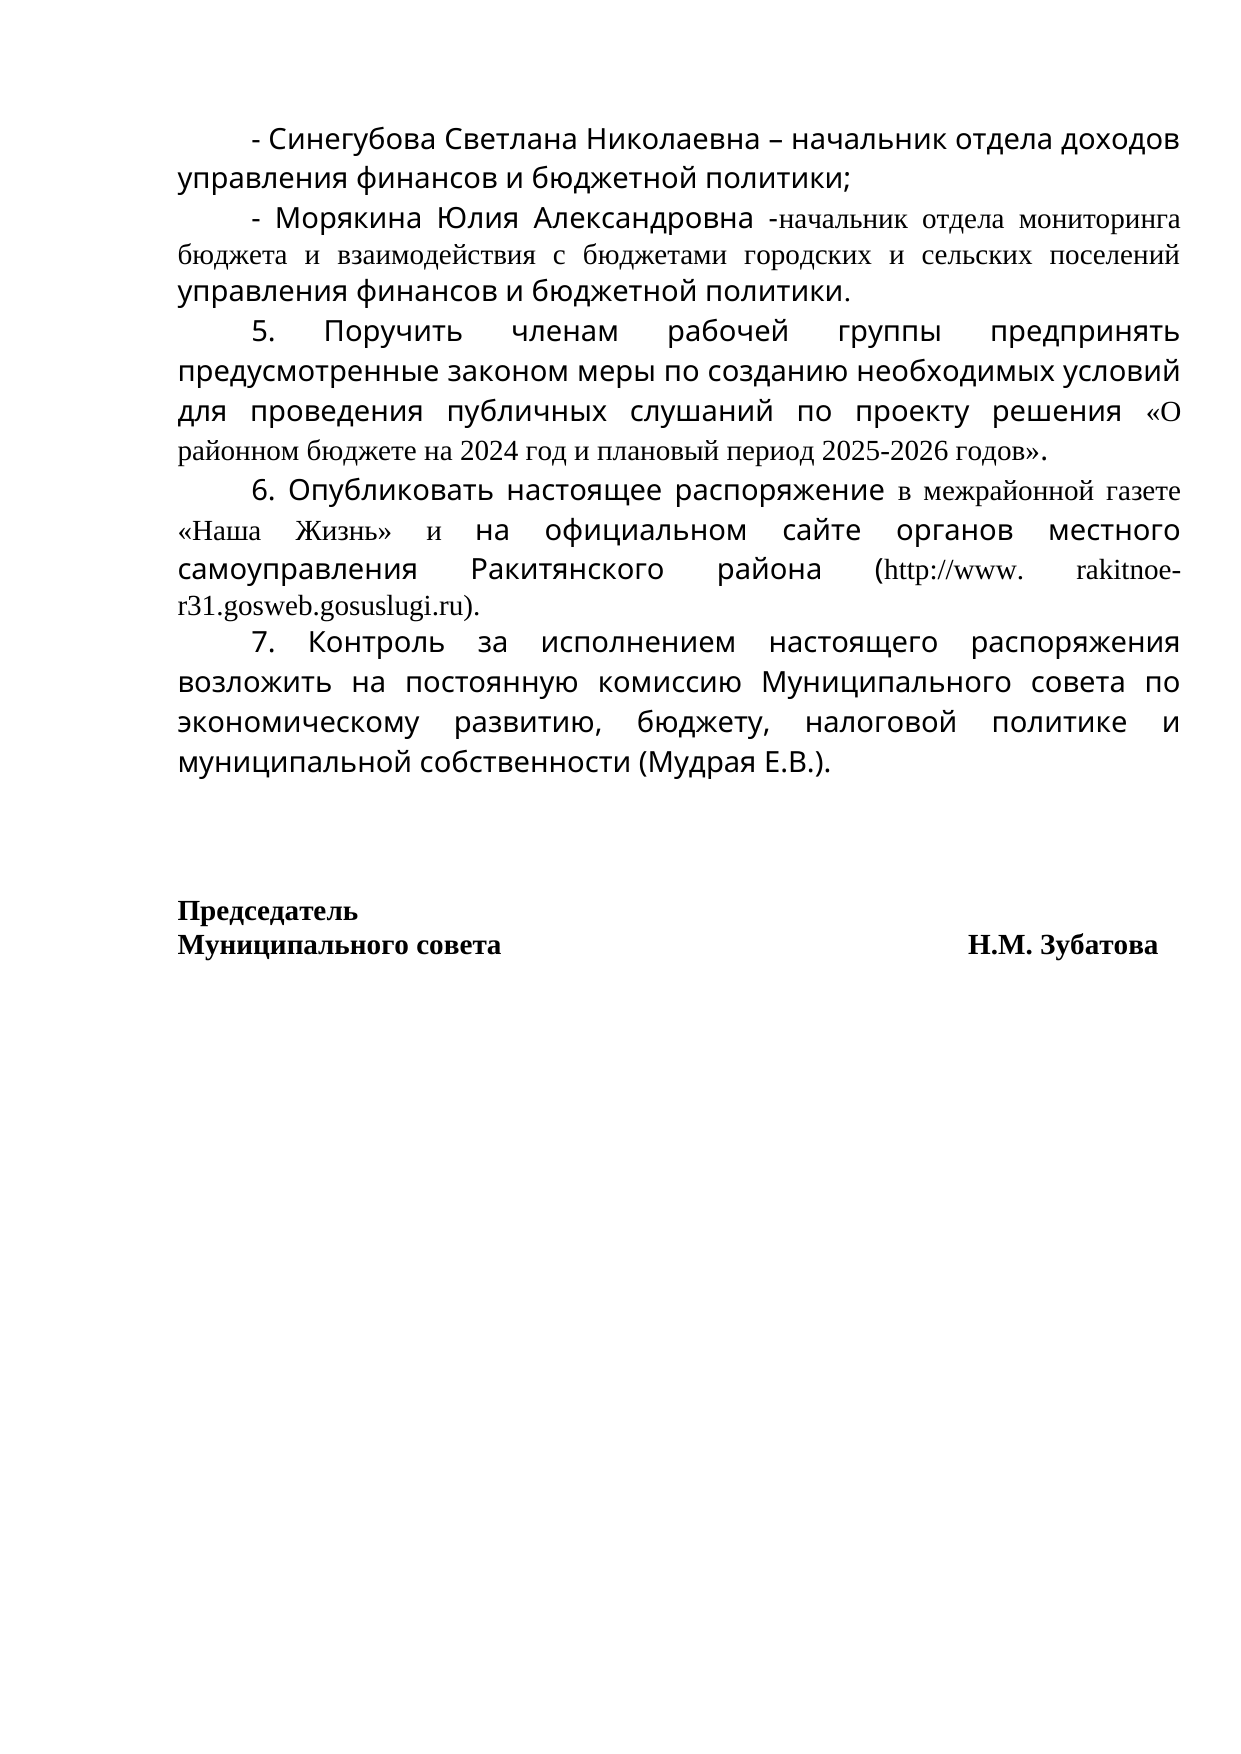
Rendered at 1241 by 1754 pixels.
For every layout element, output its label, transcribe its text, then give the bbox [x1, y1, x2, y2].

text Председатель [177, 893, 1181, 927]
text 6. Опубликовать настоящее распоряжение в межрайонной газете «Наша Жизнь» и на официальном сайте органов местного самоуправления Ракитянского района (http://www. rakitnoe-r31.gosweb.gosuslugi.ru). [177, 469, 1181, 622]
text 5. Поручить членам рабочей группы предпринять предусмотренные законом меры по созданию необходимых условий для проведения публичных слушаний по проекту решения «О районном бюджете на 2024 год и плановый период 2025-2026 годов». [177, 310, 1181, 469]
text 7. Контроль за исполнением настоящего распоряжения возложить на постоянную комиссию Муниципального совета по экономическому развитию, бюджету, налоговой политике и муниципальной собственности (Мудрая Е.В.). [177, 622, 1181, 781]
text Муниципального совета Н.М. Зубатова [177, 927, 1181, 961]
text - Синегубова Светлана Николаевна – начальник отдела доходов управления финансов и бюджетной политики; [177, 118, 1181, 197]
text - Морякина Юлия Александровна -начальник отдела мониторинга бюджета и взаимодействия с бюджетами городских и сельских поселений управления финансов и бюджетной политики. [177, 197, 1181, 310]
